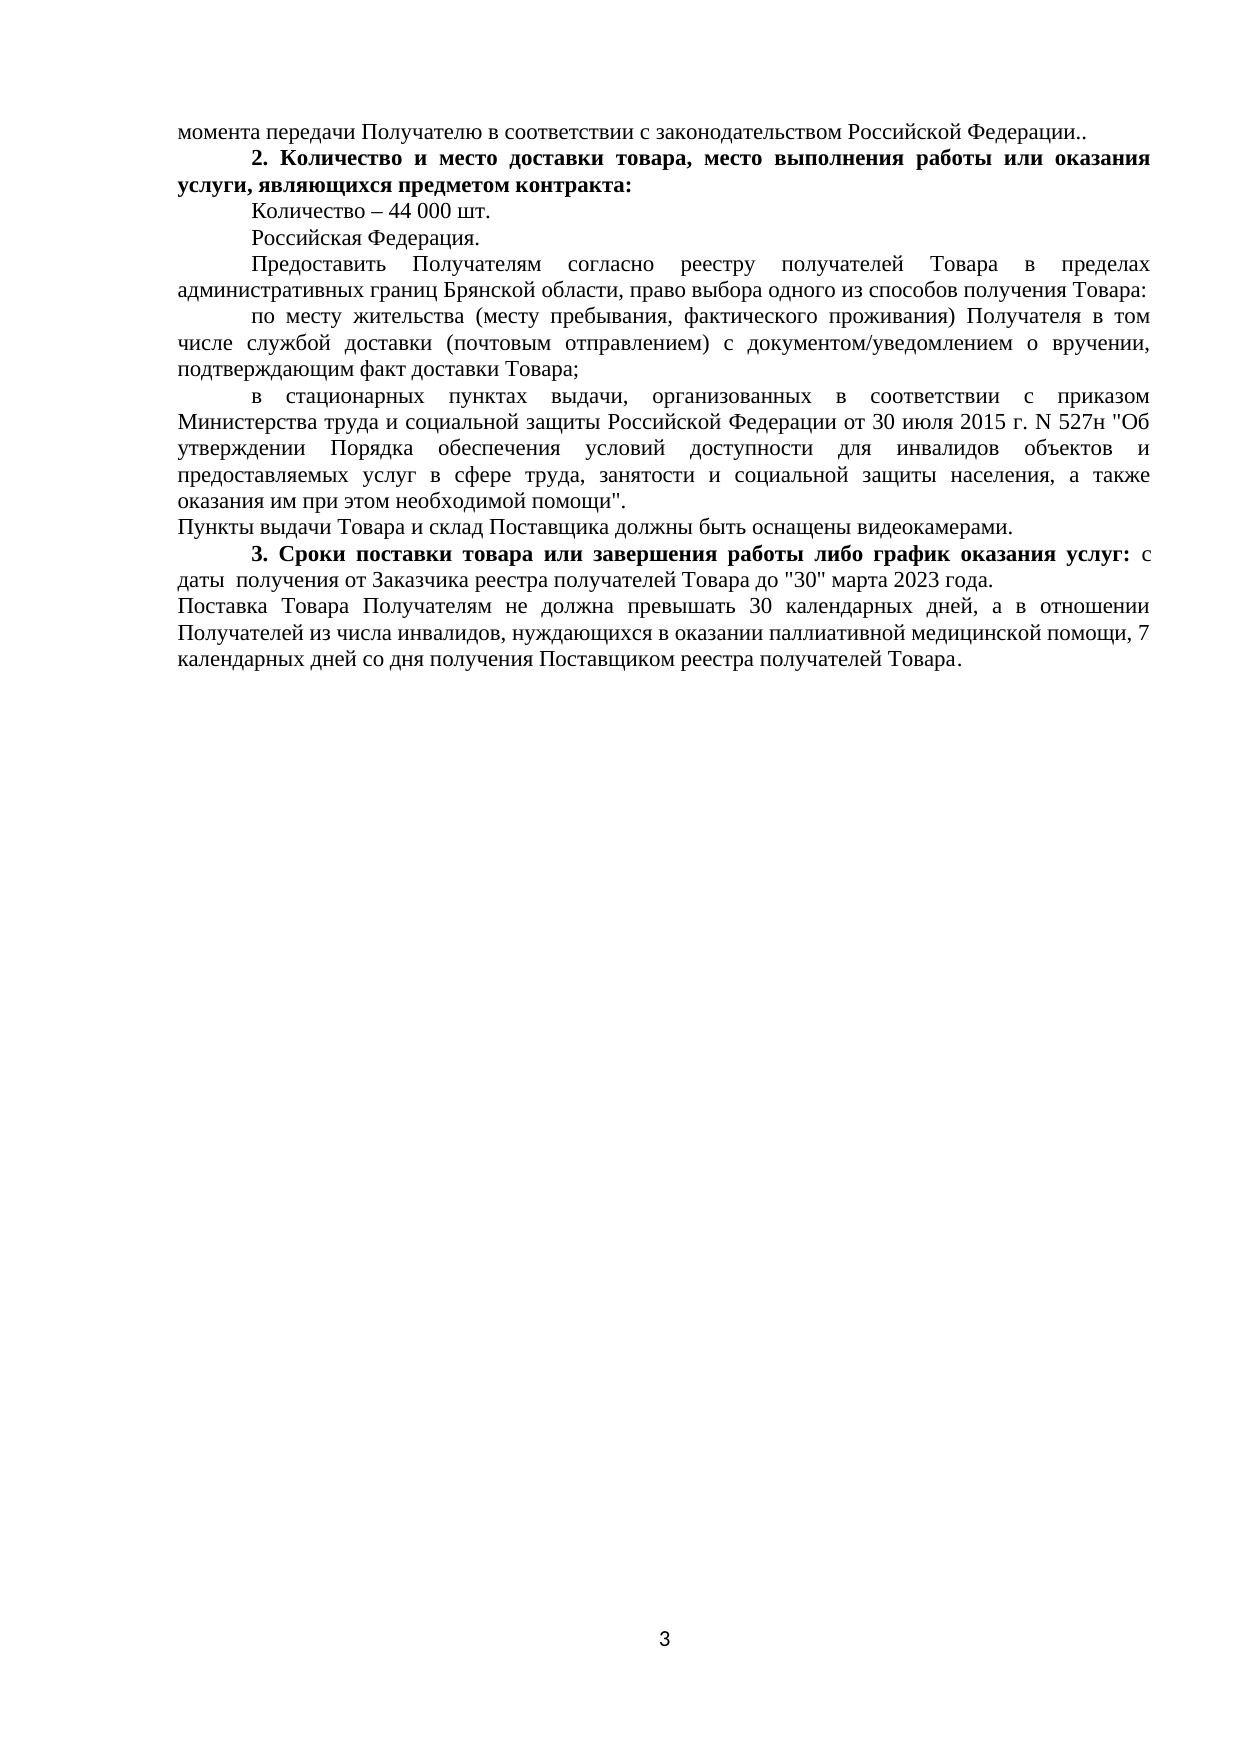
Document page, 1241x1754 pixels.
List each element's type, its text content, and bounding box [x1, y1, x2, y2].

text Пункты выдачи Товара и склад Поставщика должны быть оснащены видеокамерами. [177, 513, 1152, 540]
text 2. Количество и место доставки товара, место выполнения работы или оказания услуги, являющихся предметом контракта: [177, 144, 1152, 197]
text по месту жительства (месту пребывания, фактического проживания) Получателя в том числе службой доставки (почтовым отправлением) с документом/уведомлением о вручении, подтверждающим факт доставки Товара; [177, 303, 1152, 382]
text Предоставить Получателям согласно реестру получателей Товара в пределах административных границ Брянской области, право выбора одного из способов получения Товара: [177, 250, 1152, 303]
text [177, 118, 1152, 144]
text 3. Сроки поставки товара или завершения работы либо график оказания услуг: с даты получения от Заказчика реестра получателей Товара до "30" марта 2023 года. [177, 540, 1152, 592]
text в стационарных пунктах выдачи, организованных в соответствии с приказом Министерства труда и социальной защиты Российской Федерации от 30 июля 2015 г. N 527н "Об утверждении Порядка обеспечения условий доступности для инвалидов объектов и предоставляемых услуг в сфере труда, занятости и социальной защиты населения, а также оказания им при этом необходимой помощи". [177, 382, 1152, 513]
text Российская Федерация. [177, 223, 1152, 250]
text Поставка Товара Получателям не должна превышать 30 календарных дней, а в отношении Получателей из числа инвалидов, нуждающихся в оказании паллиативной медицинской помощи, 7 календарных дней со дня получения Поставщиком реестра получателей Товара. [177, 592, 1152, 672]
text Количество – 44 000 шт. [177, 197, 1152, 223]
